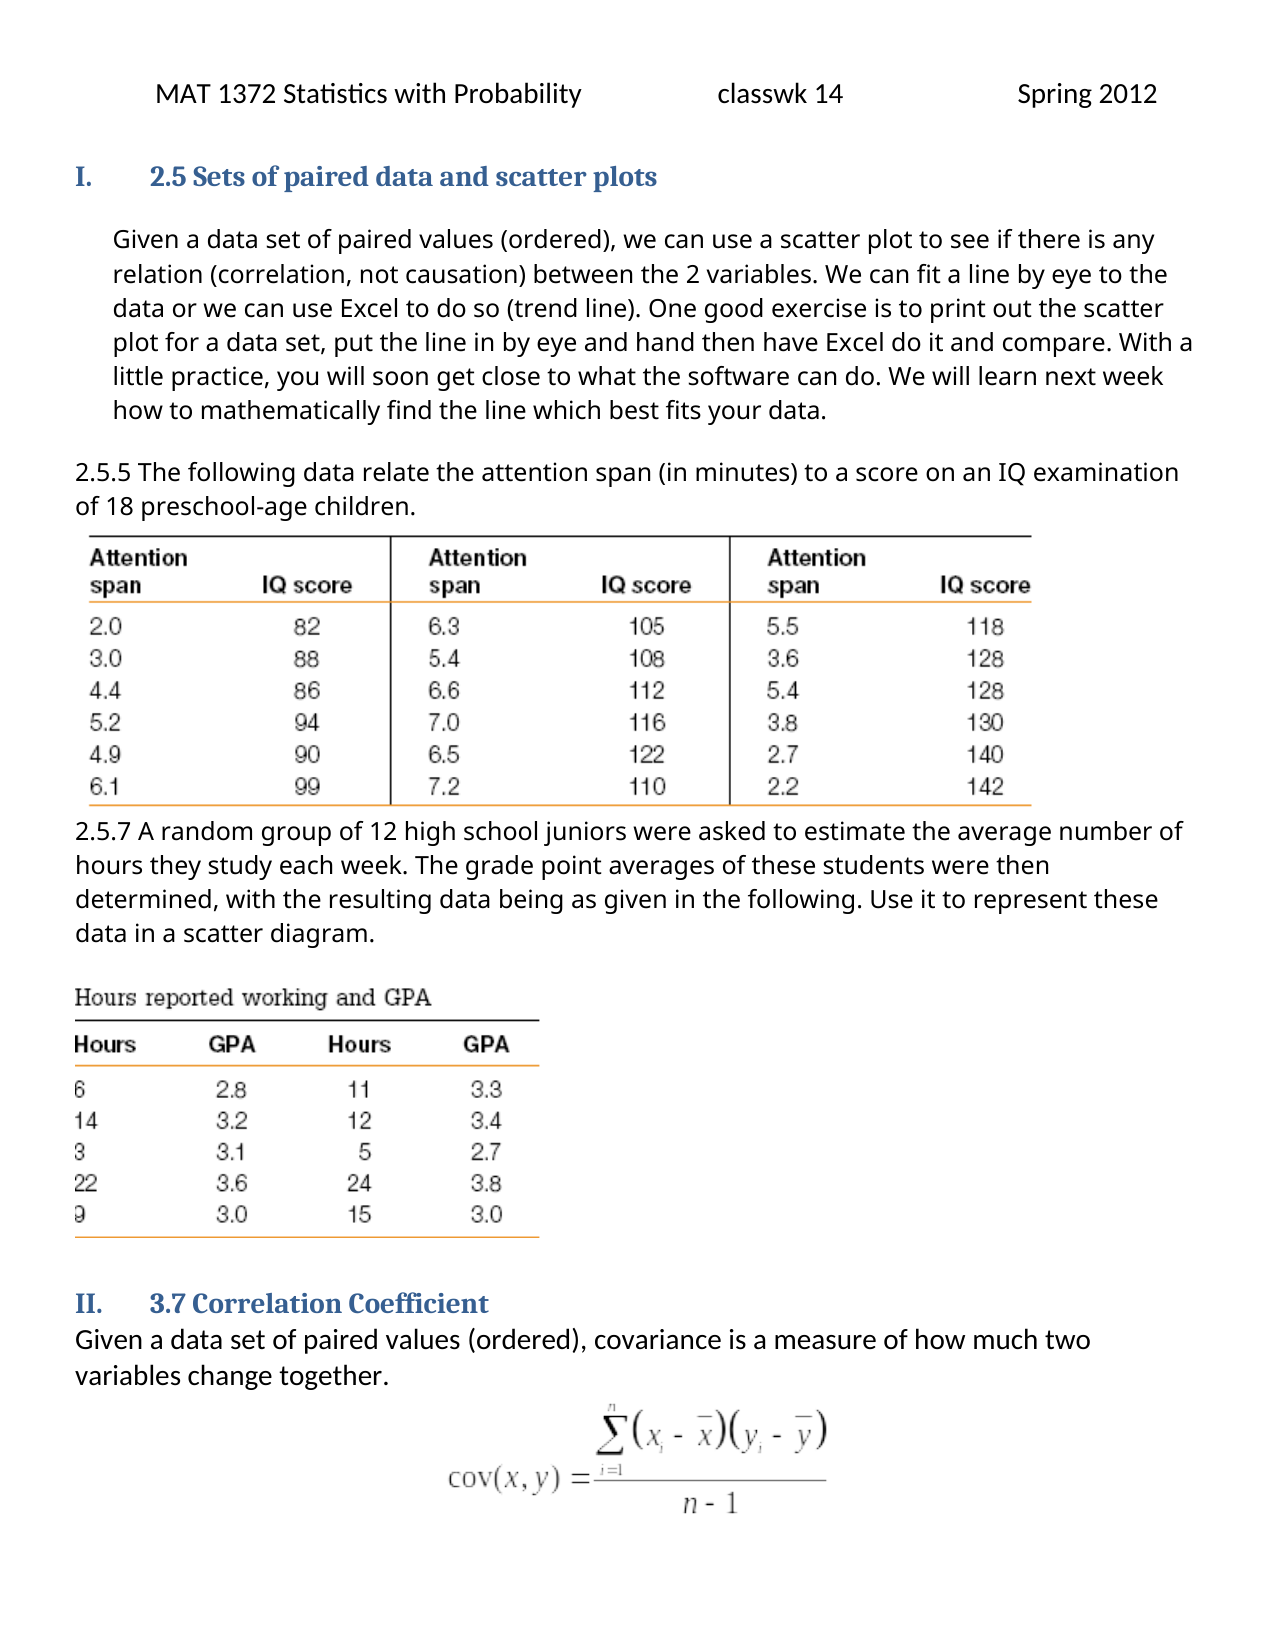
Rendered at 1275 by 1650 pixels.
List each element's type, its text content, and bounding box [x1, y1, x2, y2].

text Given a data set of paired values (ordered), covariance is a measure of how much two variables change together. [75, 1321, 1200, 1392]
text Given a data set of paired values (ordered), we can use a scatter plot to see if there is any relation (correlation, not causation) between the 2 variables. We can fit a line by eye to the data or we can use Excel to do so (trend line). One good exercise is to print out the scatter plot for a data set, put the line in by eye and hand then have Excel do it and compare. With a little practice, you will soon get close to what the software can do. We will learn next week how to mathematically find the line which best fits your data. [112, 222, 1200, 427]
text MAT 1372 Statistics with Probability classwk 14 Spring 2012 [112, 75, 1200, 111]
text 2.5.5 The following data relate the attention span (in minutes) to a score on an IQ examination of 18 preschool-age children. [75, 455, 1200, 523]
subtitle 2.5 Sets of paired data and scatter plots [75, 161, 1200, 194]
text 2.5.7 A random group of 12 high school juniors were asked to estimate the average number of hours they study each week. The grade point averages of these students were then determined, with the resulting data being as given in the following. Use it to represent these data in a scatter diagram. [75, 814, 1200, 950]
subtitle 3.7 Correlation Coefficient [75, 1288, 1200, 1321]
